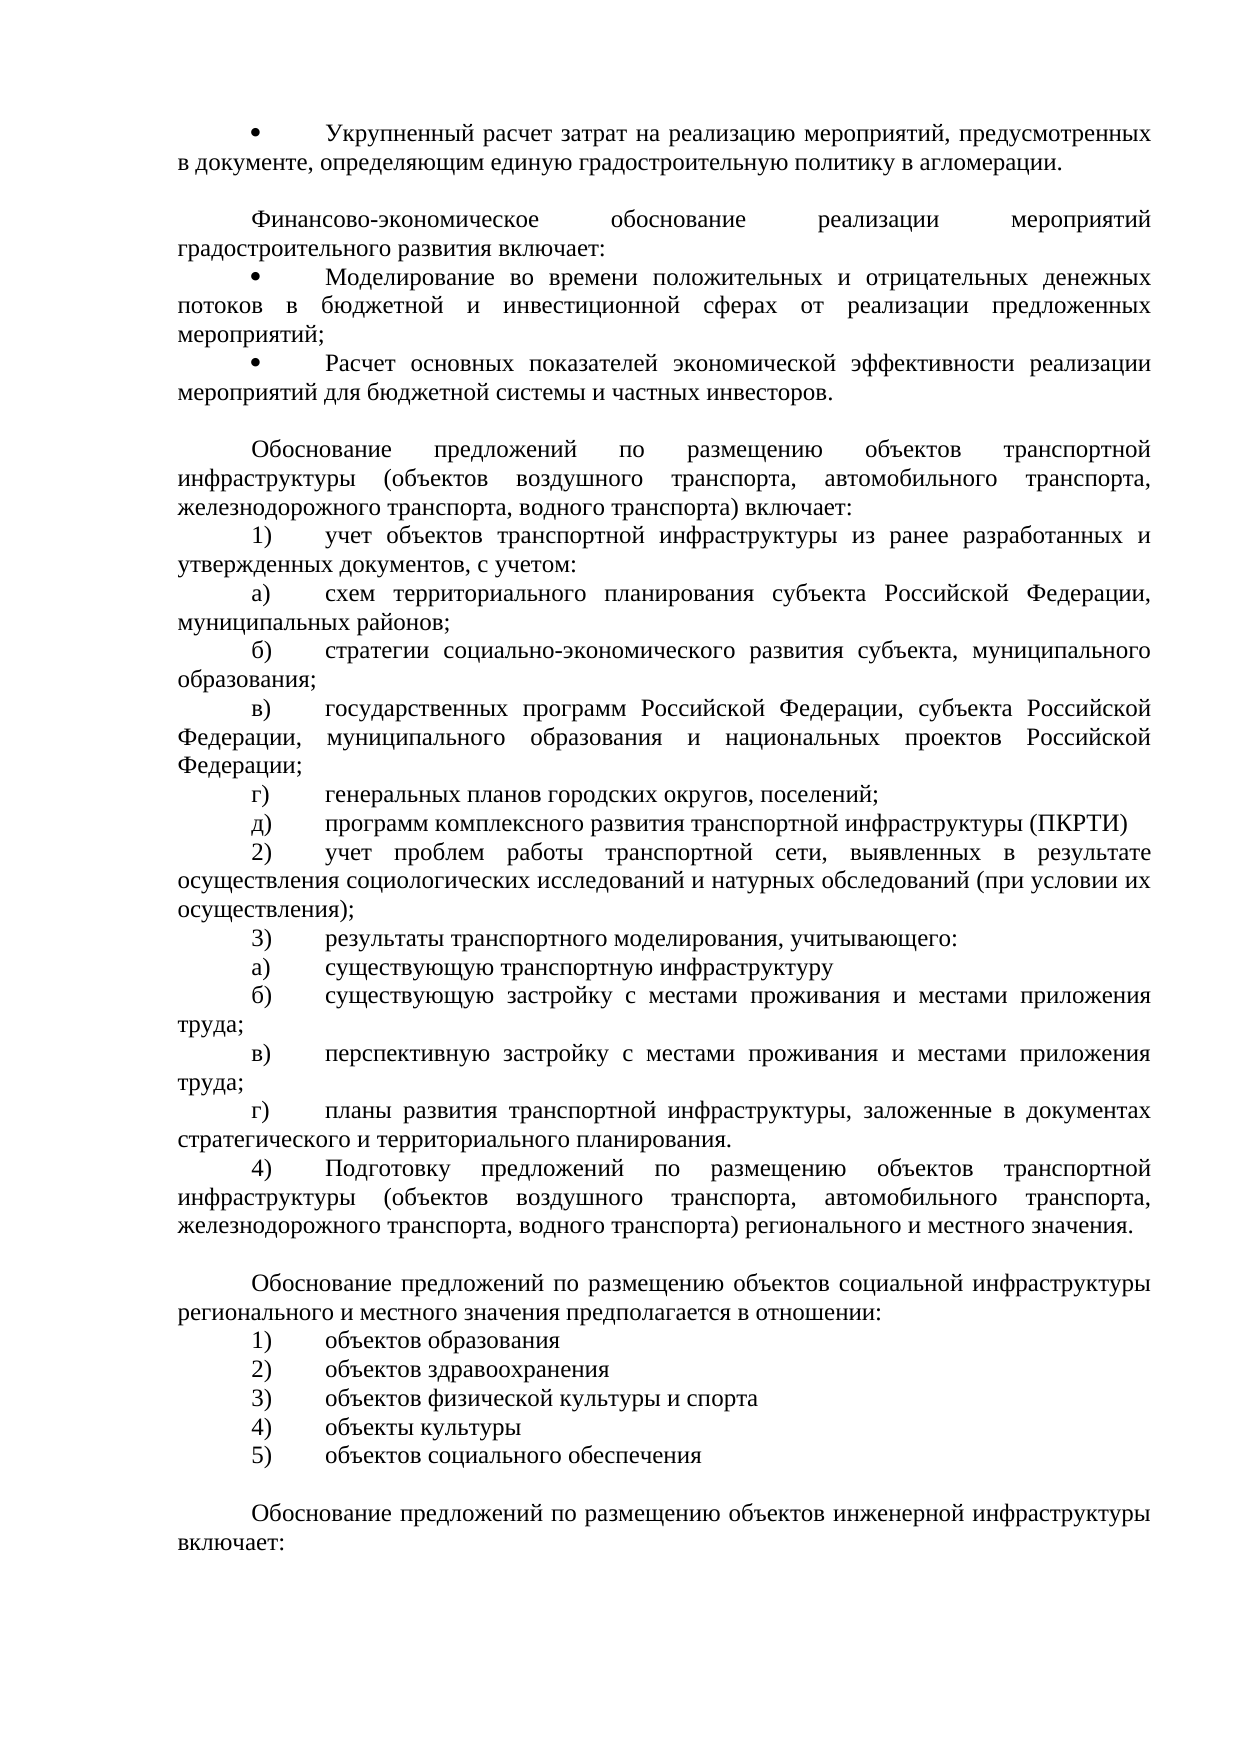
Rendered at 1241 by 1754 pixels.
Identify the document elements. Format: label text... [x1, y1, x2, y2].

text 2) учет проблем работы транспортной сети, выявленных в результате осуществления социологических исследований и натурных обследований (при условии их осуществления); [177, 837, 1152, 923]
text б) существующую застройку с местами проживания и местами приложения труда; [177, 981, 1152, 1038]
text Финансово-экономическое обоснование реализации мероприятий градостроительного развития включает: [177, 204, 1152, 262]
text Обоснование предложений по размещению объектов инженерной инфраструктуры включает: [177, 1498, 1152, 1556]
text г) генеральных планов городских округов, поселений; [177, 779, 1152, 808]
list Расчет основных показателей экономической эффективности реализации мероприятий для бюджетной системы и частных инвесторов. [177, 348, 1152, 406]
list Укрупненный расчет затрат на реализацию мероприятий, предусмотренных в документе, определяющим единую градостроительную политику в агломерации. [177, 118, 1152, 176]
text Обоснование предложений по размещению объектов социальной инфраструктуры регионального и местного значения предполагается в отношении: [177, 1268, 1152, 1326]
text а) схем территориального планирования субъекта Российской Федерации, муниципальных районов; [177, 578, 1152, 636]
text Обоснование предложений по размещению объектов транспортной инфраструктуры (объектов воздушного транспорта, автомобильного транспорта, железнодорожного транспорта, водного транспорта) включает: [177, 434, 1152, 521]
list Моделирование во времени положительных и отрицательных денежных потоков в бюджетной и инвестиционной сферах от реализации предложенных мероприятий; [177, 262, 1152, 348]
text 1) объектов образования [177, 1326, 1152, 1354]
text 4) объекты культуры [177, 1412, 1152, 1441]
text б) стратегии социально-экономического развития субъекта, муниципального образования; [177, 636, 1152, 693]
text 4) Подготовку предложений по размещению объектов транспортной инфраструктуры (объектов воздушного транспорта, автомобильного транспорта, железнодорожного транспорта, водного транспорта) регионального и местного значения. [177, 1153, 1152, 1239]
text в) государственных программ Российской Федерации, субъекта Российской Федерации, муниципального образования и национальных проектов Российской Федерации; [177, 693, 1152, 779]
text 2) объектов здравоохранения [177, 1354, 1152, 1383]
text 5) объектов социального обеспечения [177, 1441, 1152, 1469]
text 1) учет объектов транспортной инфраструктуры из ранее разработанных и утвержденных документов, с учетом: [177, 521, 1152, 578]
text д) программ комплексного развития транспортной инфраструктуры (ПКРТИ) [177, 808, 1152, 837]
text г) планы развития транспортной инфраструктуры, заложенные в документах стратегического и территориального планирования. [177, 1096, 1152, 1153]
text 3) результаты транспортного моделирования, учитывающего: [177, 923, 1152, 952]
text 3) объектов физической культуры и спорта [177, 1383, 1152, 1412]
text а) существующую транспортную инфраструктуру [177, 952, 1152, 981]
text в) перспективную застройку с местами проживания и местами приложения труда; [177, 1038, 1152, 1096]
